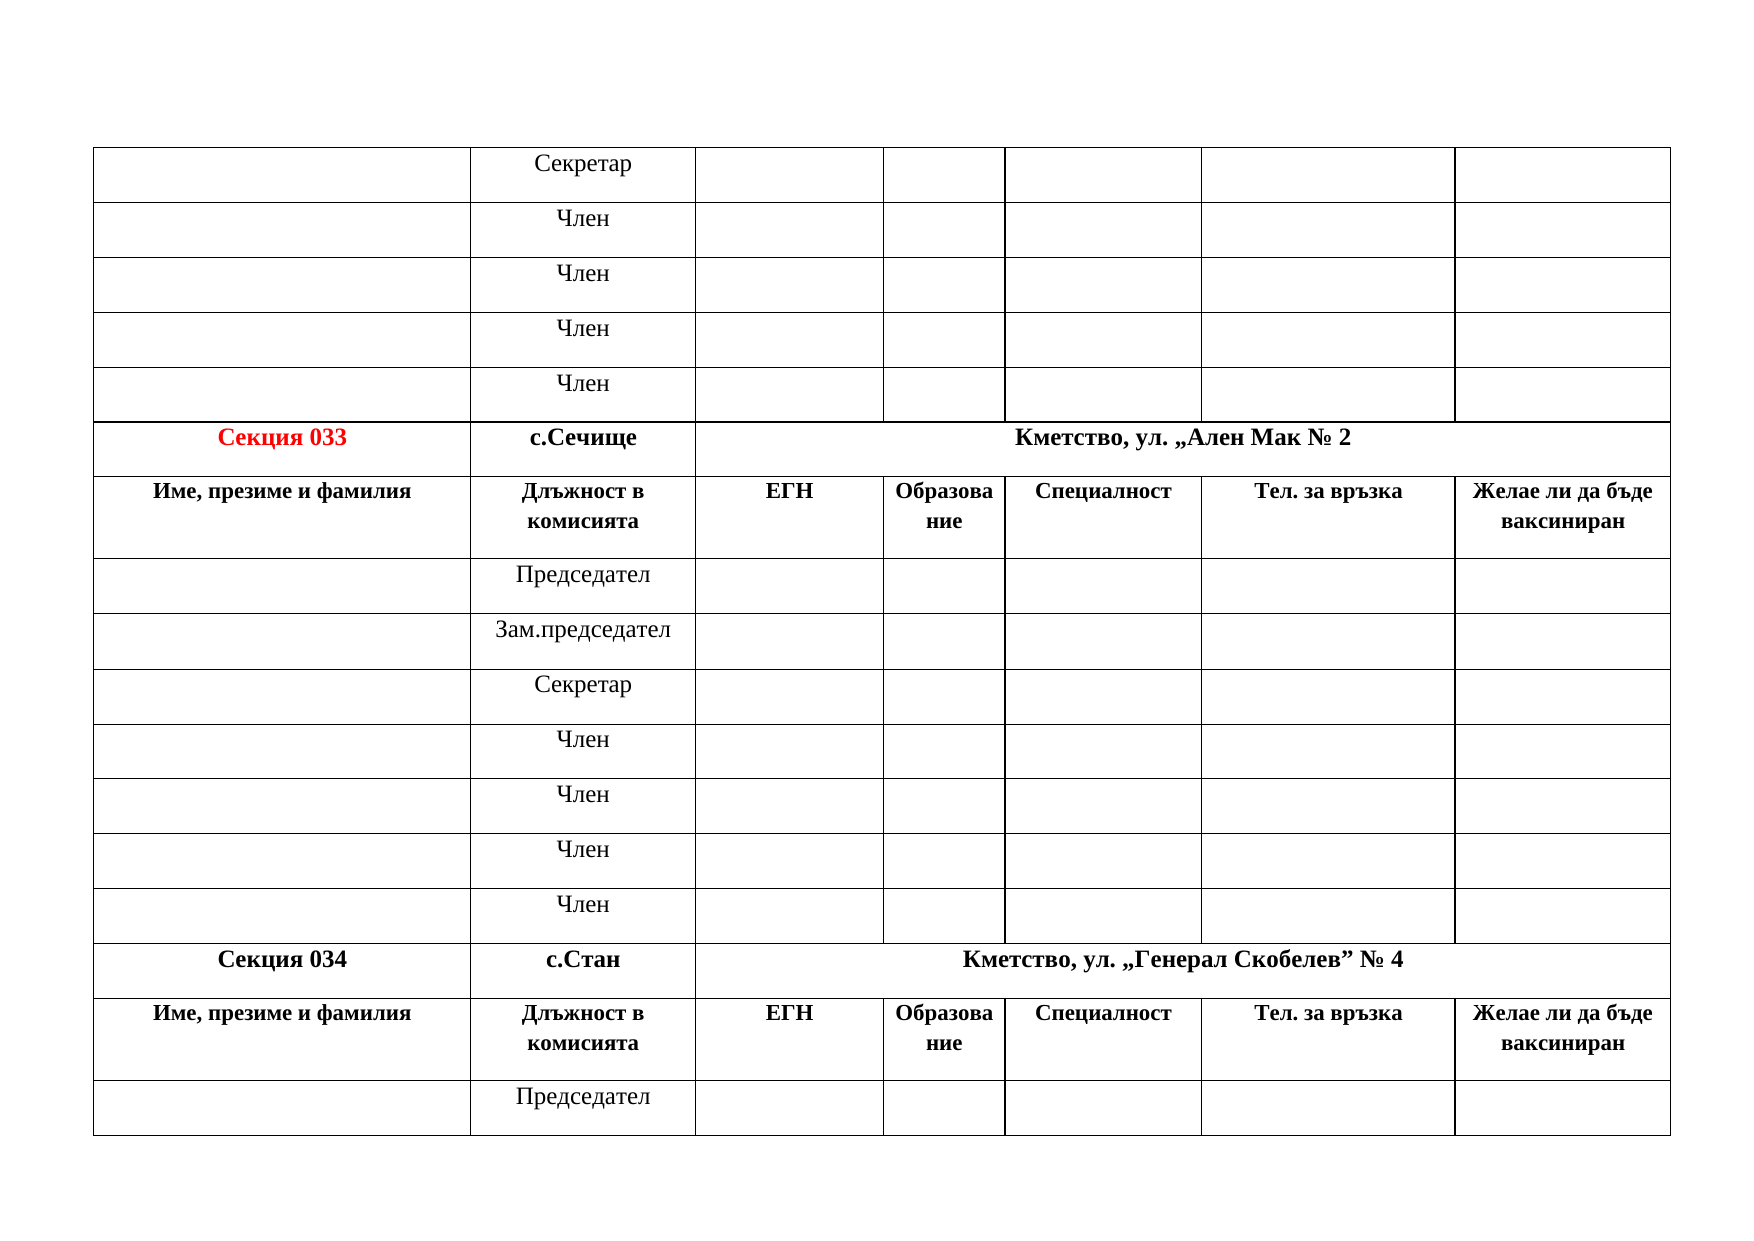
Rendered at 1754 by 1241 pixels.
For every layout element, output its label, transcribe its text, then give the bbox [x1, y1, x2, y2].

table_cell [1202, 889, 1454, 943]
table_cell [884, 368, 1004, 421]
table_cell Желае ли да бъде ваксиниран [1456, 477, 1670, 558]
table_cell [696, 559, 883, 613]
table_cell Специалност [1006, 999, 1201, 1080]
table_cell Зам.председател [471, 614, 695, 668]
table_cell [884, 148, 1004, 202]
table_cell [94, 725, 470, 778]
table_cell Член [471, 834, 695, 888]
table_cell Кметство, ул. „Генерал Скобелев” № 4 [696, 944, 1670, 997]
table_cell [94, 313, 470, 367]
table_cell [1202, 614, 1454, 668]
table_cell [1006, 614, 1201, 668]
table_cell [94, 148, 470, 202]
table_cell Длъжност в комисията [471, 477, 695, 558]
table_cell [884, 725, 1004, 778]
table_cell [1006, 725, 1201, 778]
table_cell Член [471, 313, 695, 367]
table_cell ЕГН [696, 477, 883, 558]
table_cell [94, 1081, 470, 1135]
table_cell [1202, 779, 1454, 833]
table_cell Член [471, 779, 695, 833]
table_cell [884, 1081, 1004, 1135]
table_cell Желае ли да бъде ваксиниран [1456, 999, 1670, 1080]
table_cell Член [471, 203, 695, 257]
table_cell [94, 889, 470, 943]
table_cell [696, 725, 883, 778]
table_cell [696, 779, 883, 833]
table_cell Председател [471, 559, 695, 613]
table_cell [696, 148, 883, 202]
table_cell [1006, 889, 1201, 943]
table_cell [1006, 148, 1201, 202]
table_cell [884, 889, 1004, 943]
table_cell Секция 034 [94, 944, 470, 997]
table_cell [1456, 614, 1670, 668]
table_cell [1456, 368, 1670, 421]
table_cell Председател [471, 1081, 695, 1135]
table_cell [884, 614, 1004, 668]
table_cell [1202, 670, 1454, 723]
table_cell [696, 203, 883, 257]
table_cell [1202, 148, 1454, 202]
table_cell [1006, 779, 1201, 833]
table_cell [1456, 889, 1670, 943]
table_cell [1006, 313, 1201, 367]
table_cell [94, 670, 470, 723]
table_cell с.Сечище [471, 423, 695, 476]
table_cell [1456, 148, 1670, 202]
table_cell Член [471, 889, 695, 943]
table_cell Член [471, 725, 695, 778]
table_cell [884, 258, 1004, 312]
table_cell Образование [884, 477, 1004, 558]
table_cell [884, 203, 1004, 257]
table_cell [696, 313, 883, 367]
table_cell [1006, 203, 1201, 257]
table_cell [884, 559, 1004, 613]
table_cell с.Стан [471, 944, 695, 997]
table_cell [1456, 258, 1670, 312]
table_cell [696, 670, 883, 723]
table_cell [884, 313, 1004, 367]
table_cell [1006, 670, 1201, 723]
table_cell [696, 614, 883, 668]
table_cell [1456, 203, 1670, 257]
table_cell [1202, 559, 1454, 613]
table_cell [1006, 368, 1201, 421]
table_cell Специалност [1006, 477, 1201, 558]
table_cell Член [471, 258, 695, 312]
table_cell [1456, 1081, 1670, 1135]
table_cell [1202, 203, 1454, 257]
table_cell [1456, 670, 1670, 723]
table_cell Секретар [471, 670, 695, 723]
table_cell [1202, 834, 1454, 888]
table_cell Образование [884, 999, 1004, 1080]
table_cell [696, 1081, 883, 1135]
table_cell [696, 889, 883, 943]
table_cell ЕГН [696, 999, 883, 1080]
table_cell Длъжност в комисията [471, 999, 695, 1080]
table_cell [94, 559, 470, 613]
table_cell [1202, 258, 1454, 312]
table_cell [1456, 725, 1670, 778]
table_cell [884, 834, 1004, 888]
table_cell [1006, 1081, 1201, 1135]
table_cell [94, 368, 470, 421]
table_cell Име, презиме и фамилия [94, 477, 470, 558]
table_cell [94, 203, 470, 257]
table_cell Име, презиме и фамилия [94, 999, 470, 1080]
table_cell [1006, 559, 1201, 613]
table_cell [1006, 834, 1201, 888]
table_cell [94, 258, 470, 312]
table_cell [1456, 313, 1670, 367]
table_cell Тел. за връзка [1202, 999, 1454, 1080]
table_cell Кметство, ул. „Ален Мак № 2 [696, 423, 1670, 476]
table_cell [1456, 834, 1670, 888]
table_cell [1202, 368, 1454, 421]
table_cell [1456, 559, 1670, 613]
table_cell Член [471, 368, 695, 421]
table_cell [696, 368, 883, 421]
table_cell [1202, 725, 1454, 778]
table_cell [884, 670, 1004, 723]
table_cell [1006, 258, 1201, 312]
table_cell [696, 258, 883, 312]
table_cell [1202, 313, 1454, 367]
table_cell Тел. за връзка [1202, 477, 1454, 558]
table_cell Секция 033 [94, 423, 470, 476]
table_cell Секретар [471, 148, 695, 202]
table_cell [1456, 779, 1670, 833]
table_cell [884, 779, 1004, 833]
table_cell [696, 834, 883, 888]
table_cell [94, 834, 470, 888]
table_cell [94, 614, 470, 668]
table_cell [94, 779, 470, 833]
table_cell [1202, 1081, 1454, 1135]
